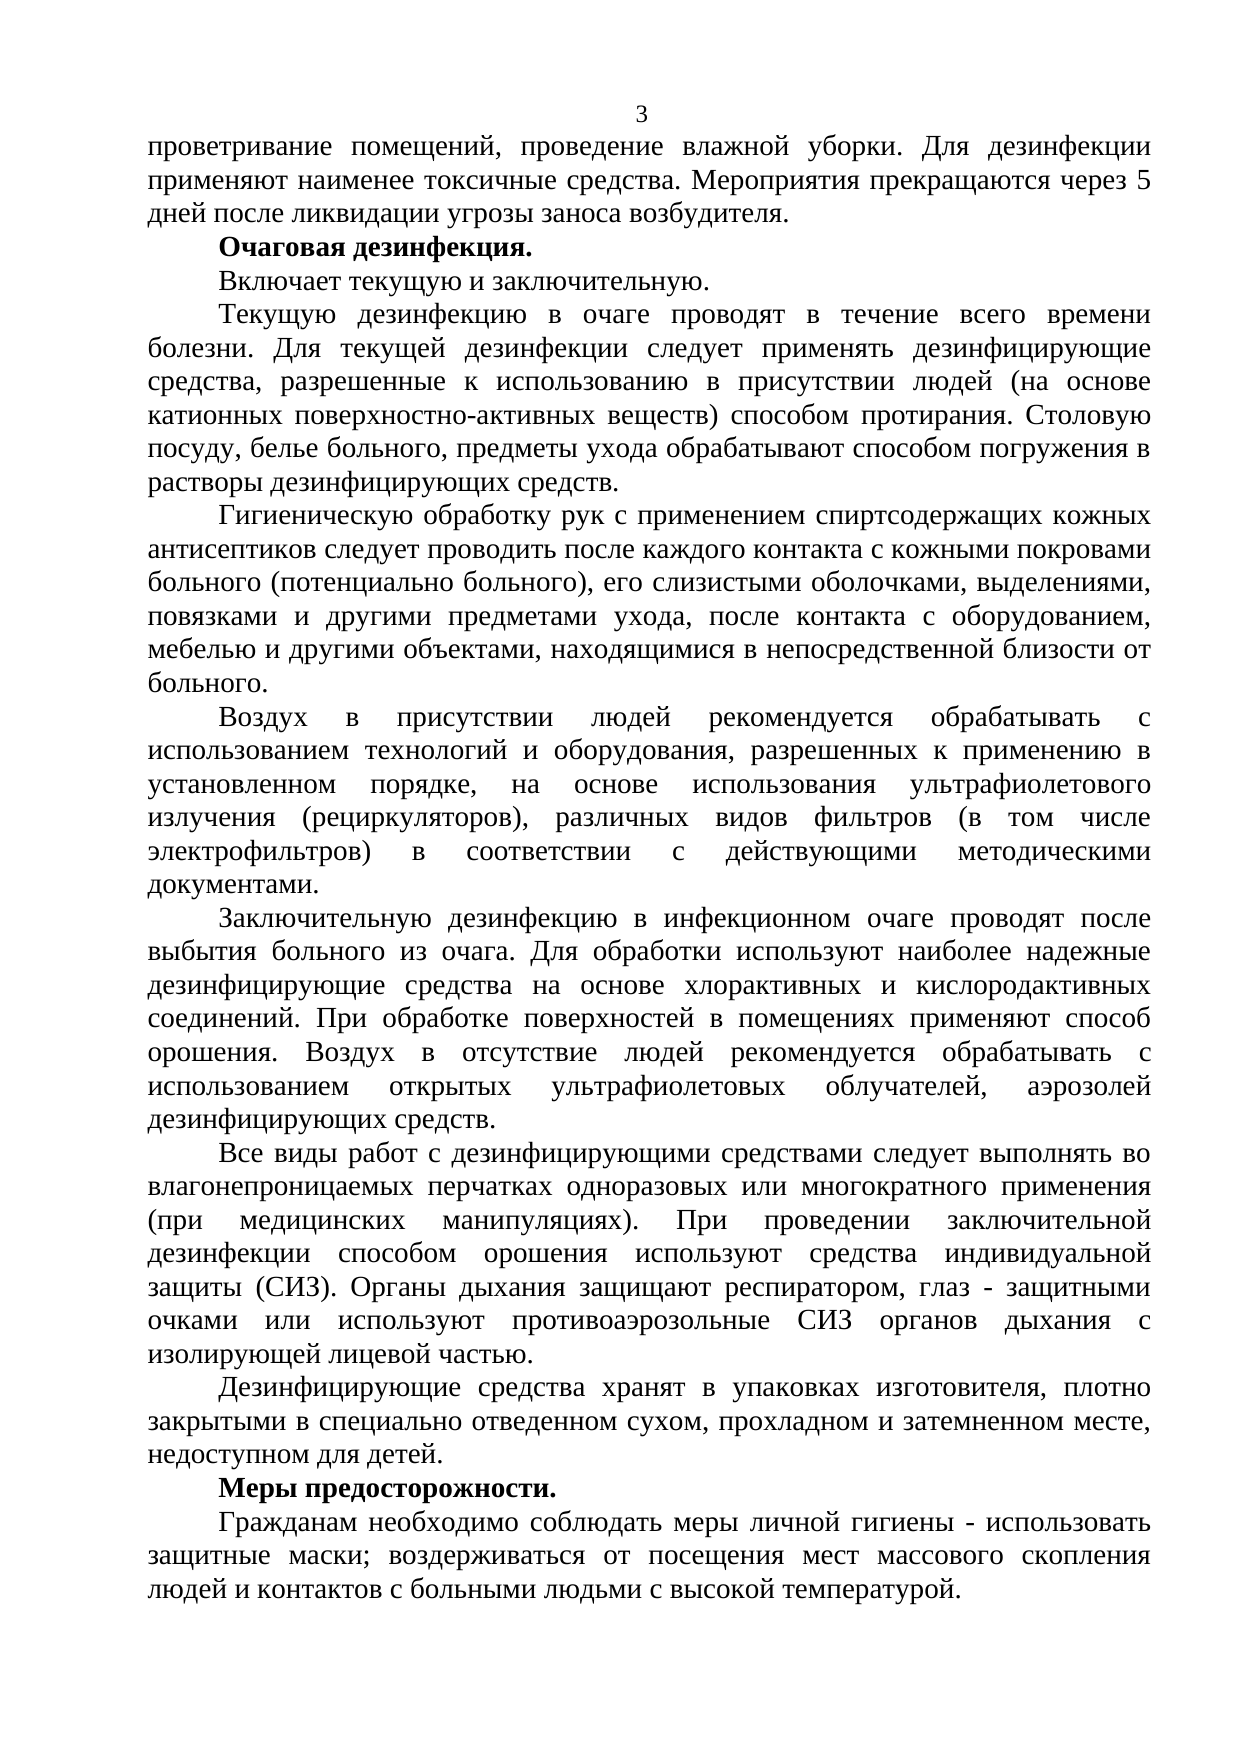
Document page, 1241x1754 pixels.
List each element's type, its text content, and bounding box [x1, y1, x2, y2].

text Меры предосторожности. [147, 1470, 1152, 1504]
text Дезинфицирующие средства хранят в упаковках изготовителя, плотно закрытыми в специально отведенном сухом, прохладном и затемненном месте, недоступном для детей. [147, 1369, 1152, 1470]
text Текущую дезинфекцию в очаге проводят в течение всего времени болезни. Для текущей дезинфекции следует применять дезинфицирующие средства, разрешенные к использованию в присутствии людей (на основе катионных поверхностно-активных веществ) способом протирания. Столовую посуду, белье больного, предметы ухода обрабатывают способом погружения в растворы дезинфицирующих средств. [147, 296, 1152, 497]
text Заключительную дезинфекцию в инфекционном очаге проводят после выбытия больного из очага. Для обработки используют наиболее надежные дезинфицирующие средства на основе хлорактивных и кислородактивных соединений. При обработке поверхностей в помещениях применяют способ орошения. Воздух в отсутствие людей рекомендуется обрабатывать с использованием открытых ультрафиолетовых облучателей, аэрозолей дезинфицирующих средств. [147, 900, 1152, 1135]
text Воздух в присутствии людей рекомендуется обрабатывать с использованием технологий и оборудования, разрешенных к применению в установленном порядке, на основе использования ультрафиолетового излучения (рециркуляторов), различных видов фильтров (в том числе электрофильтров) в соответствии с действующими методическими документами. [147, 699, 1152, 900]
text Гигиеническую обработку рук с применением спиртсодержащих кожных антисептиков следует проводить после каждого контакта с кожными покровами больного (потенциально больного), его слизистыми оболочками, выделениями, повязками и другими предметами ухода, после контакта с оборудованием, мебелью и другими объектами, находящимися в непосредственной близости от больного. [147, 497, 1152, 699]
text Все виды работ с дезинфицирующими средствами следует выполнять во влагонепроницаемых перчатках одноразовых или многократного применения (при медицинских манипуляциях). При проведении заключительной дезинфекции способом орошения используют средства индивидуальной защиты (СИЗ). Органы дыхания защищают респиратором, глаз - защитными очками или используют противоаэрозольные СИЗ органов дыхания с изолирующей лицевой частью. [147, 1135, 1152, 1369]
text Очаговая дезинфекция. [147, 229, 1152, 263]
text Включает текущую и заключительную. [147, 263, 1152, 296]
text Гражданам необходимо соблюдать меры личной гигиены - использовать защитные маски; воздерживаться от посещения мест массового скопления людей и контактов с больными людьми с высокой температурой. [147, 1504, 1152, 1604]
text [147, 128, 1152, 229]
